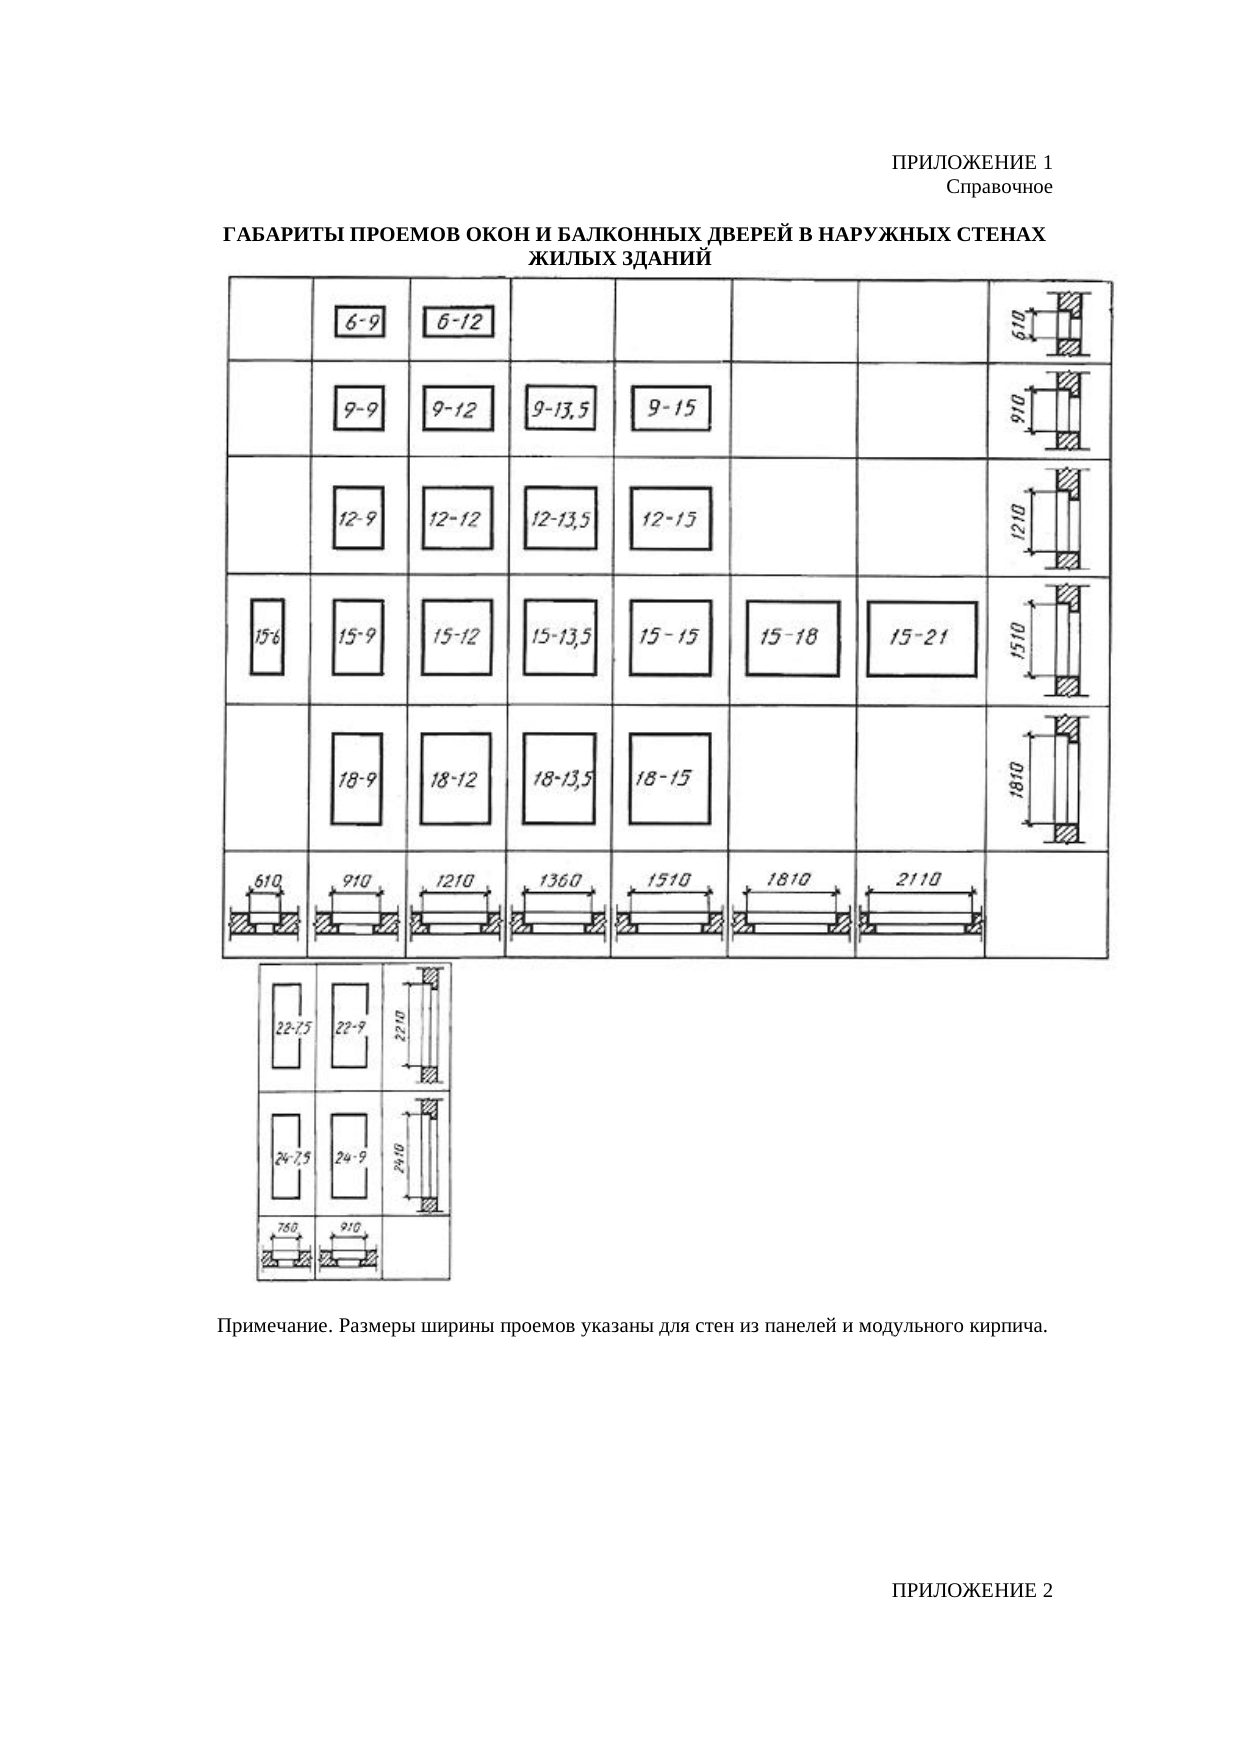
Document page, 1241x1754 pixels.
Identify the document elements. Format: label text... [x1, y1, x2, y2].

text ПРИЛОЖЕНИЕ 2 [187, 1578, 1053, 1602]
text Примечание. Размеры ширины проемов указаны для стен из панелей и модульного кирпича. [187, 1313, 1053, 1337]
text ПРИЛОЖЕНИЕ 1 [187, 150, 1053, 174]
subtitle ГАБАРИТЫ ПРОЕМОВ ОКОН И БАЛКОННЫХ ДВЕРЕЙ В НАРУЖНЫХ СТЕНАХ ЖИЛЫХ ЗДАНИЙ [187, 222, 1053, 270]
picture [216, 270, 1125, 1289]
text Справочное [187, 174, 1053, 198]
